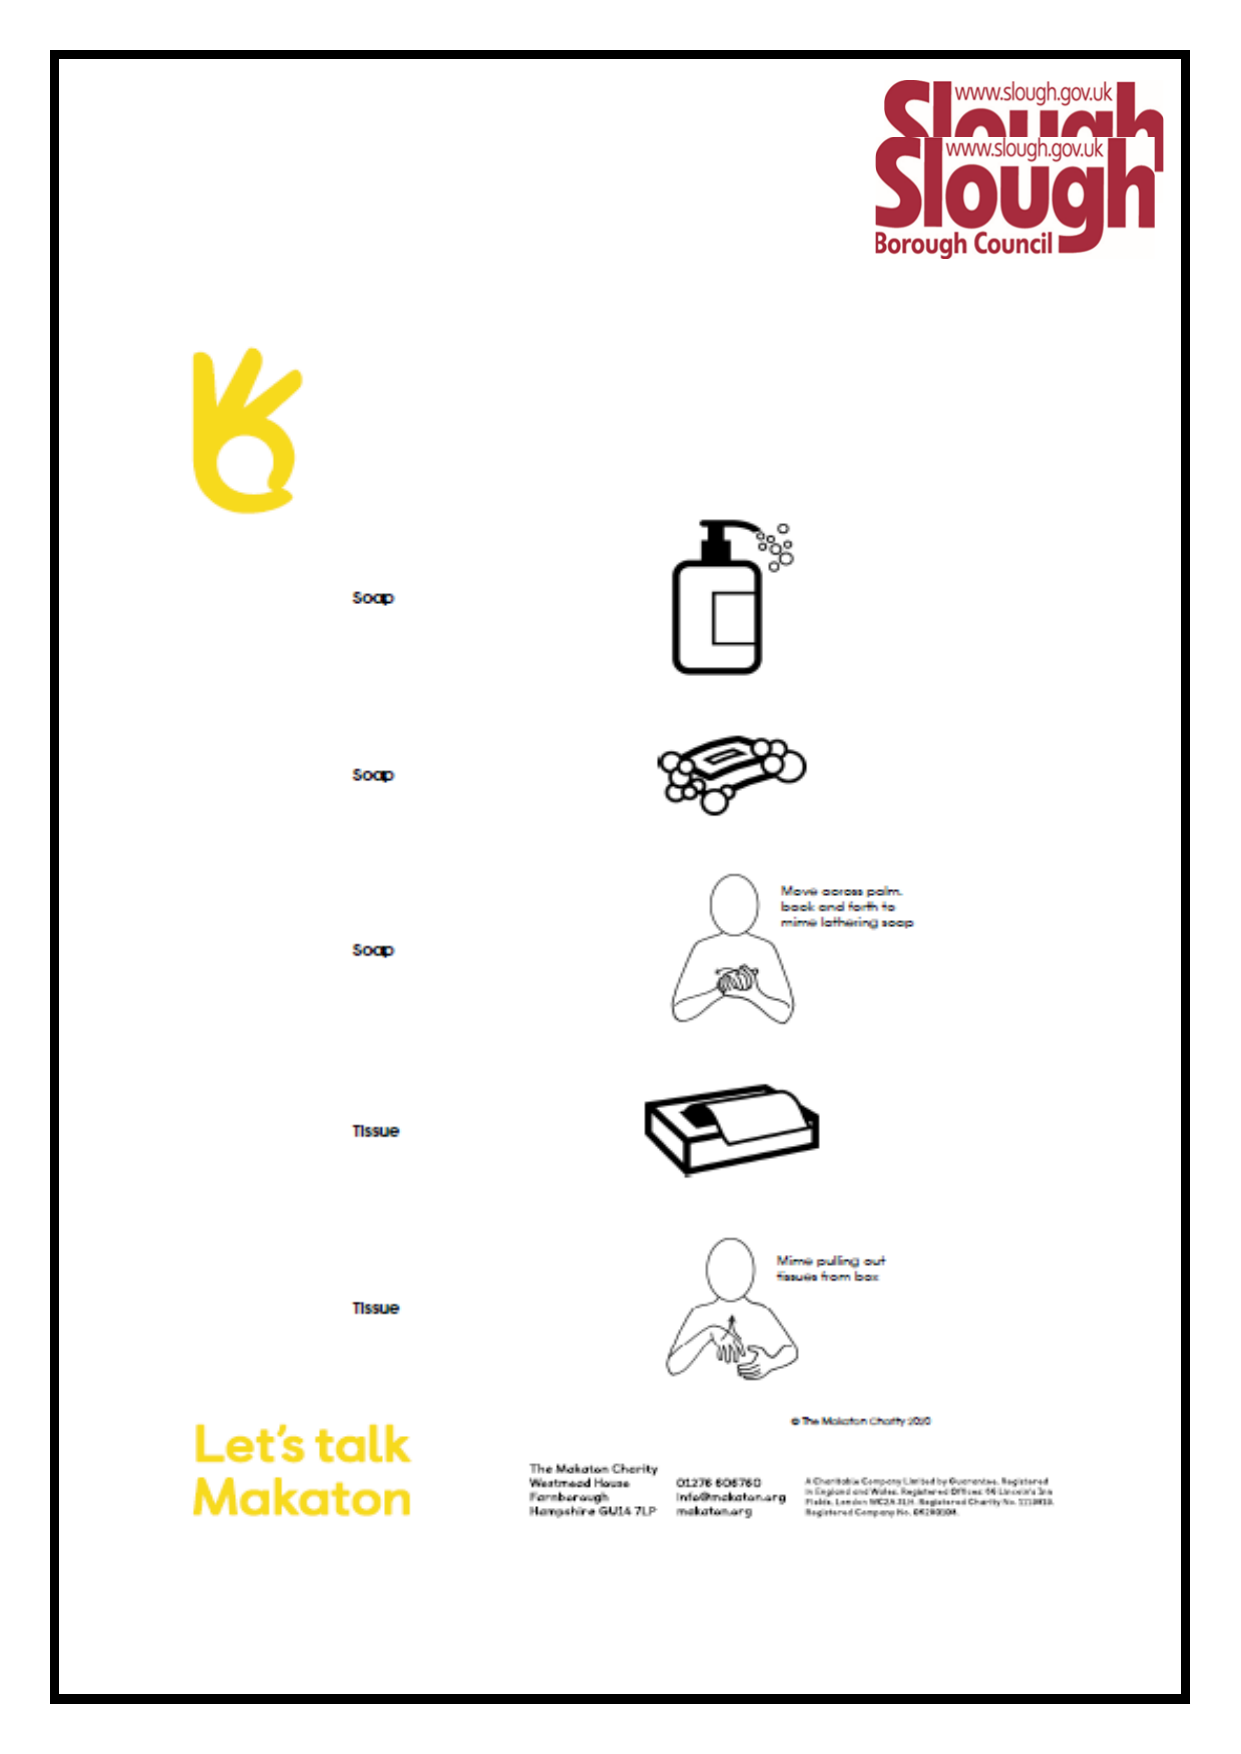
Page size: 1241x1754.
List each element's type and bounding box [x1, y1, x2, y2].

picture [875, 80, 1164, 259]
picture [150, 314, 1080, 1544]
